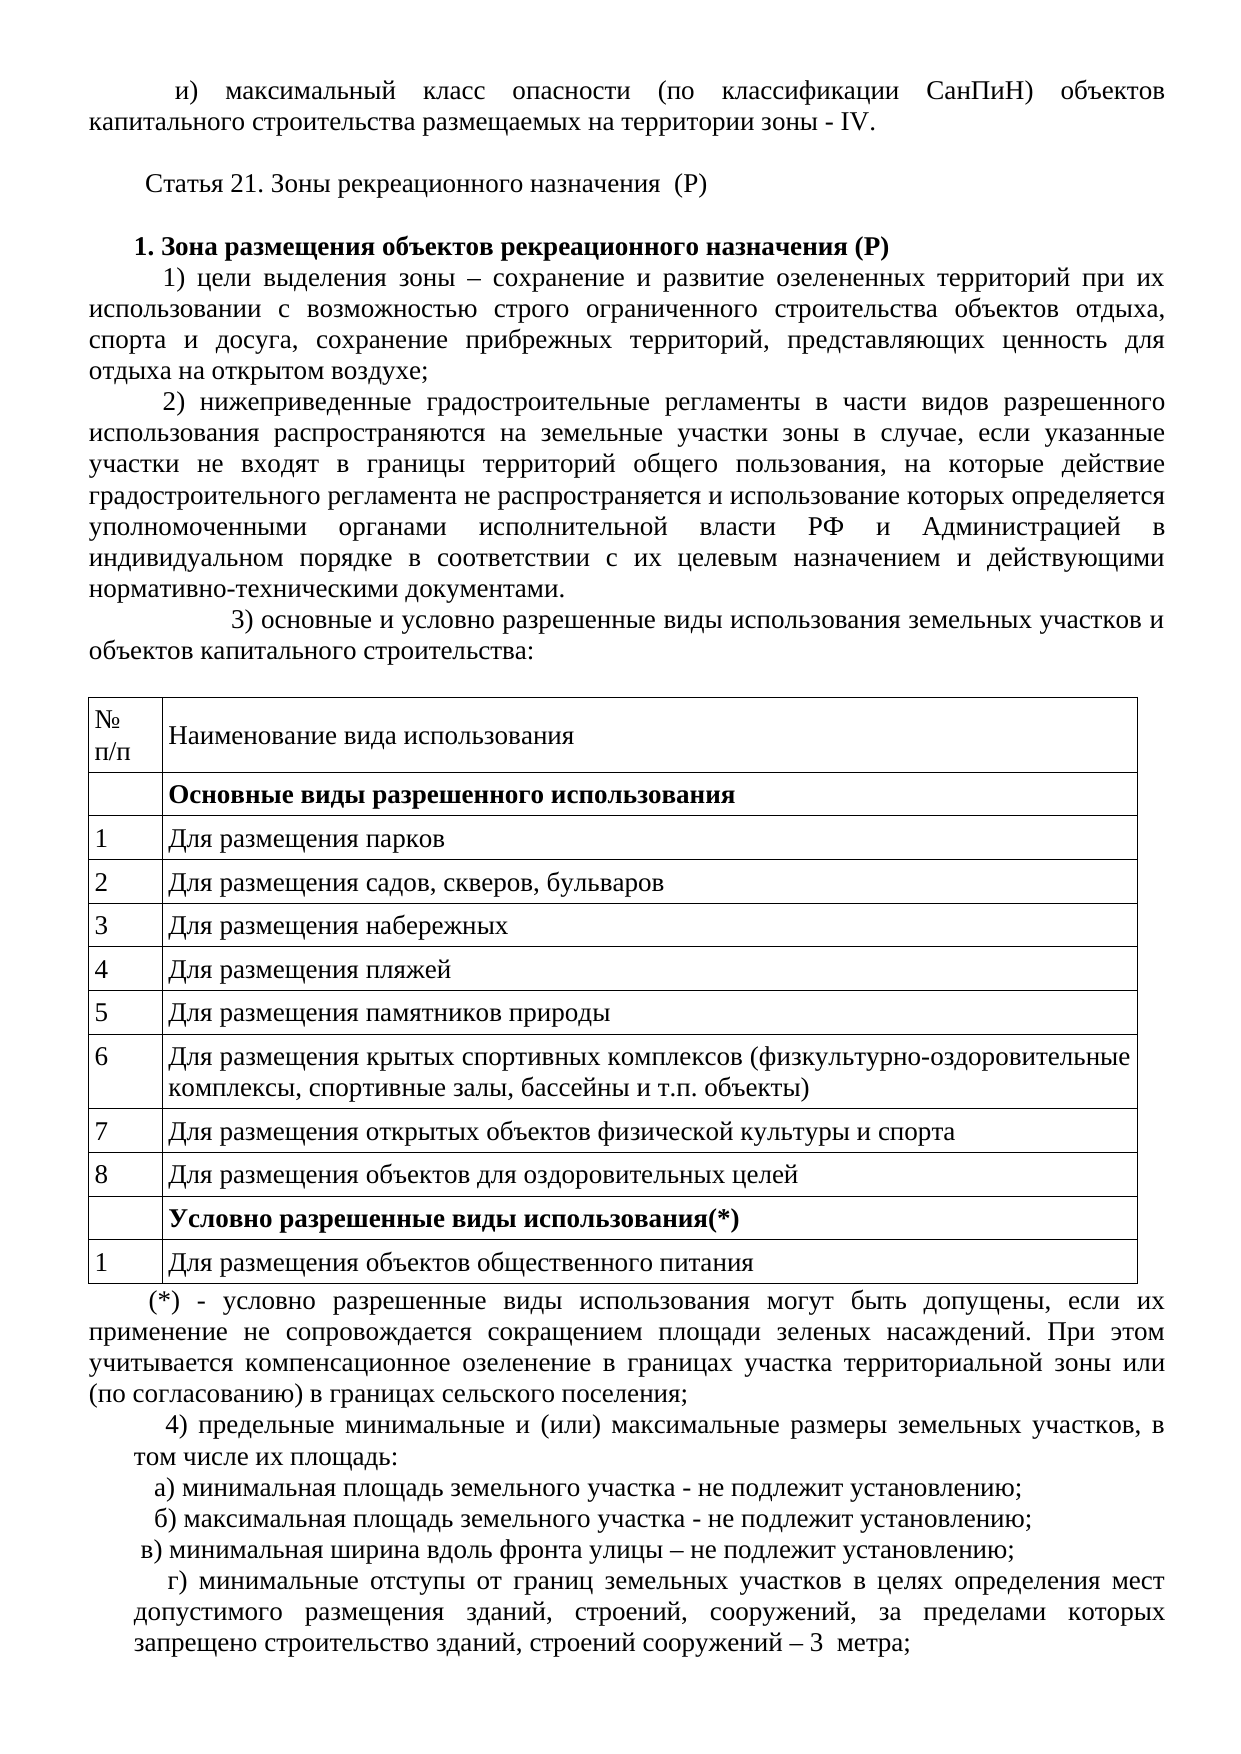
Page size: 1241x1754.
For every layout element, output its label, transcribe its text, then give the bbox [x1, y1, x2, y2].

table_cell 6 [89, 1035, 162, 1108]
table_header Наименование вида использования [163, 698, 1137, 772]
table_cell Условно разрешенные виды использования(*) [163, 1197, 1137, 1239]
table_cell Для размещения крытых спортивных комплексов (физкультурно-оздоровительные комплексы, спортивные залы, бассейны и т.п. объекты) [163, 1035, 1137, 1108]
table_cell 3 [89, 904, 162, 946]
text 1) цели выделения зоны – сохранение и развитие озелененных территорий при их использовании с возможностью строго ограниченного строительства объектов отдыха, спорта и досуга, сохранение прибрежных территорий, представляющих ценность для отдыха на открытом воздухе; [89, 261, 1167, 385]
table_cell Для размещения пляжей [163, 947, 1137, 990]
table_cell 4 [89, 947, 162, 990]
list 3) основные и условно разрешенные виды использования земельных участков и объектов капитального строительства: [89, 603, 1167, 666]
text 2) нижеприведенные градостроительные регламенты в части видов разрешенного использования распространяются на земельные участки зоны в случае, если указанные участки не входят в границы территорий общего пользования, на которые действие градостроительного регламента не распространяется и использование которых определяется уполномоченными органами исполнительной власти РФ и Администрацией в индивидуальном порядке в соответствии с их целевым назначением и действующими нормативно-техническими документами. [89, 385, 1167, 603]
table_cell 7 [89, 1109, 162, 1152]
list б) максимальная площадь земельного участка - не подлежит установлению; [89, 1502, 1167, 1533]
table_cell Для размещения садов, скверов, бульваров [163, 860, 1137, 902]
table_cell 2 [89, 860, 162, 902]
table_header № п/п [89, 698, 162, 772]
table_cell 1 [89, 1240, 162, 1283]
table_cell 1 [89, 816, 162, 859]
table_cell Для размещения набережных [163, 904, 1137, 946]
list в) минимальная ширина вдоль фронта улицы – не подлежит установлению; [89, 1533, 1167, 1564]
table_cell [89, 773, 162, 815]
list а) минимальная площадь земельного участка - не подлежит установлению; [89, 1471, 1167, 1502]
text (*) - условно разрешенные виды использования могут быть допущены, если их применение не сопровождается сокращением площади зеленых насаждений. При этом учитывается компенсационное озеленение в границах участка территориальной зоны или (по согласованию) в границах сельского поселения; [89, 1284, 1167, 1408]
text Статья 21. Зоны рекреационного назначения (Р) [89, 167, 1167, 198]
table_cell Для размещения открытых объектов физической культуры и спорта [163, 1109, 1137, 1152]
table_cell Для размещения парков [163, 816, 1137, 859]
table_cell [89, 1197, 162, 1239]
table_cell 5 [89, 991, 162, 1033]
list 4) предельные минимальные и (или) максимальные размеры земельных участков, в том числе их площадь: [89, 1408, 1167, 1471]
list г) минимальные отступы от границ земельных участков в целях определения мест допустимого размещения зданий, строений, сооружений, за пределами которых запрещено строительство зданий, строений сооружений – 3 метра; [89, 1564, 1167, 1658]
text и) максимальный класс опасности (по классификации СанПиН) объектов капитального строительства размещаемых на территории зоны - IV. [89, 74, 1167, 136]
table_cell Основные виды разрешенного использования [163, 773, 1137, 815]
table_cell Для размещения памятников природы [163, 991, 1137, 1033]
table_cell Для размещения объектов для оздоровительных целей [163, 1153, 1137, 1196]
table_cell 8 [89, 1153, 162, 1196]
list 1. Зона размещения объектов рекреационного назначения (Р) [89, 229, 1167, 261]
table_cell Для размещения объектов общественного питания [163, 1240, 1137, 1283]
